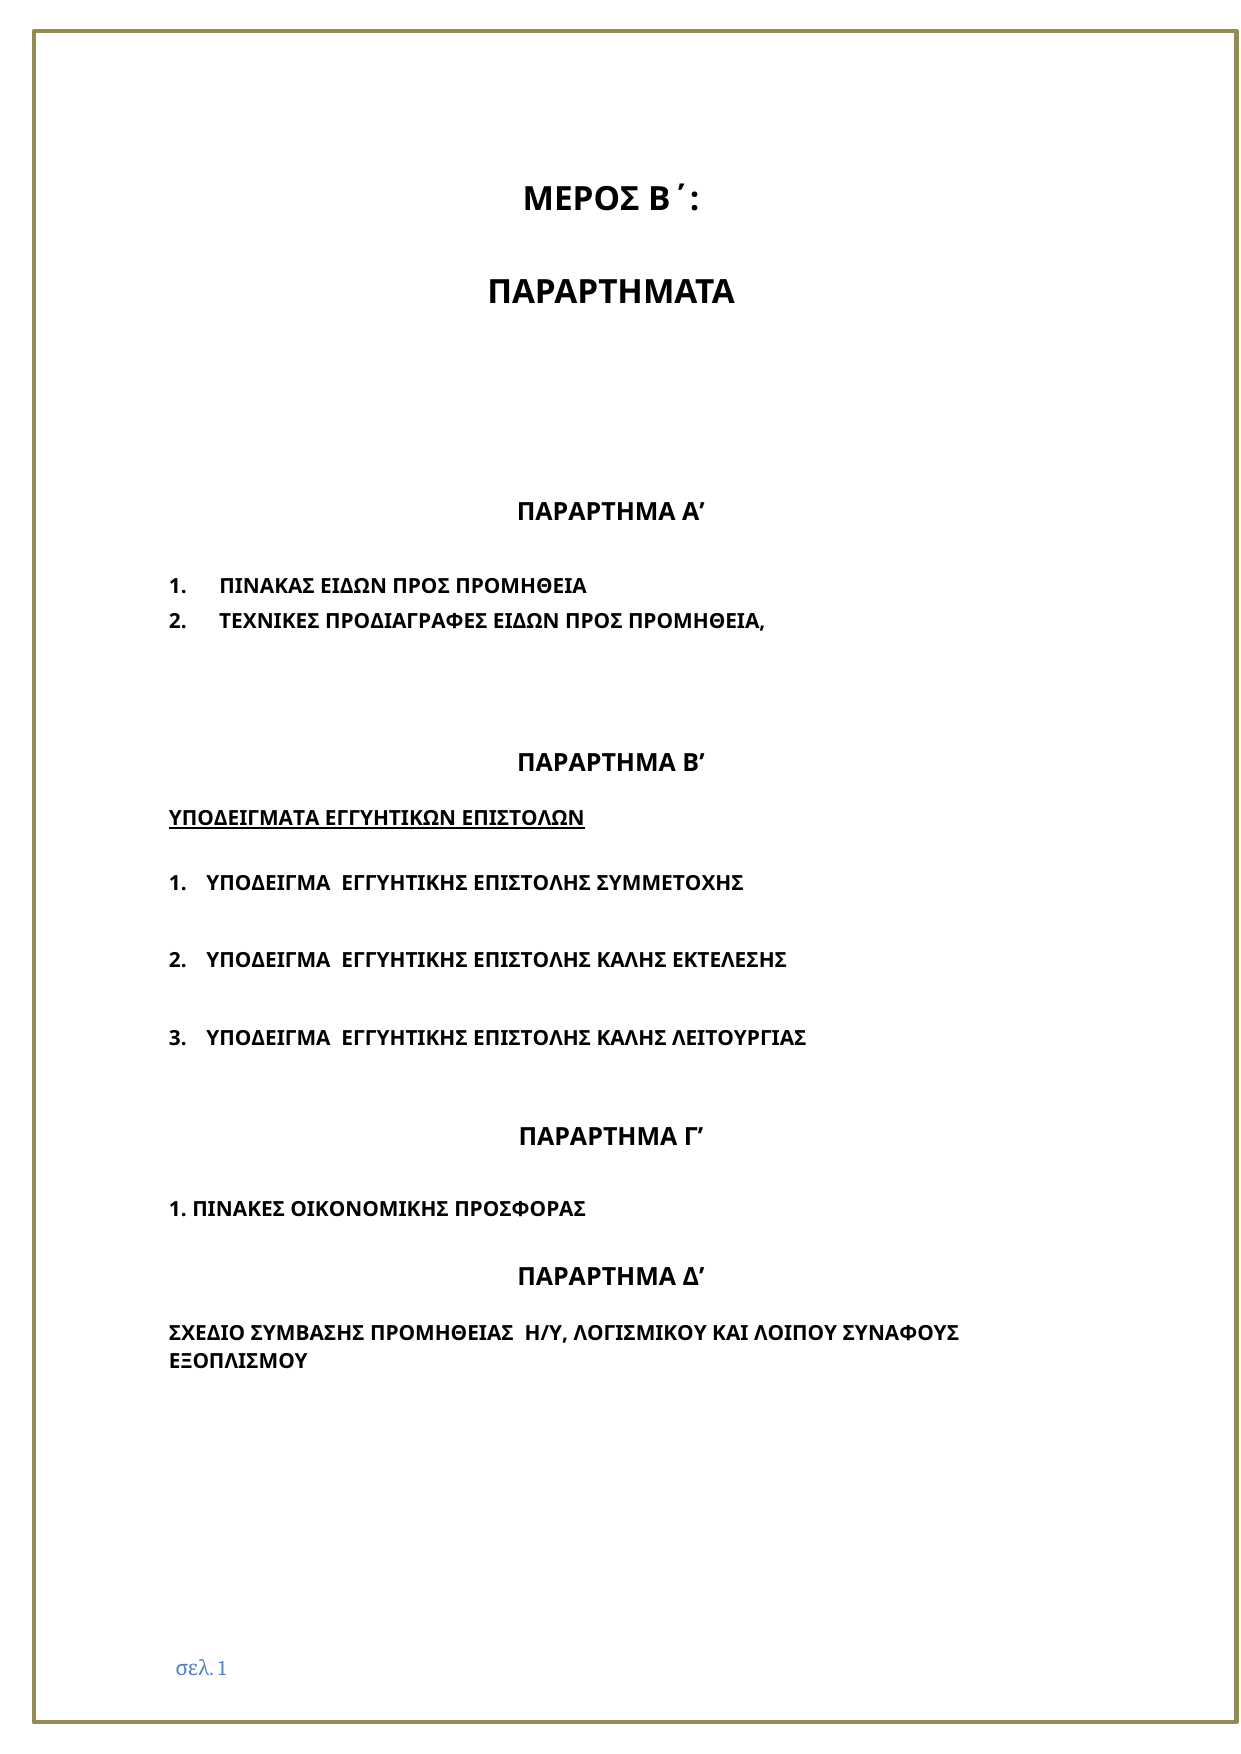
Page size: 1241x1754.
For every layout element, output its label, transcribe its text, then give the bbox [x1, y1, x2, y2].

text ΥΠΟΔΕΙΓΜΑΤΑ ΕΓΓΥΗΤΙΚΩΝ ΕΠΙΣΤΟΛΩΝ [169, 803, 1053, 832]
text 1. ΠΙΝΑΚΑΣ ΕΙΔΩΝ ΠΡΟΣ ΠΡΟΜΗΘΕΙΑ [169, 568, 1053, 599]
text ΠΑΡΑΡΤΗΜΑ Δ’ [169, 1259, 1053, 1293]
list ΥΠΟΔΕΙΓΜΑ ΕΓΓΥΗΤΙΚΗΣ ΕΠΙΣΤΟΛΗΣ ΣΥΜΜΕΤΟΧΗΣ [169, 868, 1053, 897]
text 2. ΤΕΧΝΙΚΕΣ ΠΡΟΔΙΑΓΡΑΦΕΣ ΕΙΔΩΝ ΠΡΟΣ ΠΡΟΜΗΘΕΙΑ, [169, 606, 1053, 634]
text ΜΕΡΟΣ Β΄: [169, 175, 1053, 220]
text ΠΑΡΑΡΤΗΜΑΤΑ [169, 268, 1053, 313]
text 1. ΠΙΝΑΚΕΣ ΟΙΚΟΝΟΜΙΚΗΣ ΠΡΟΣΦΟΡΑΣ [169, 1194, 1053, 1222]
text ΠΑΡΑΡΤΗΜΑ Β’ [169, 744, 1053, 778]
text ΣΧΕΔΙΟ ΣΥΜΒΑΣΗΣ ΠΡΟΜΗΘΕΙΑΣ Η/Υ, ΛΟΓΙΣΜΙΚΟΥ ΚΑΙ ΛΟΙΠΟΥ ΣΥΝΑΦΟΥΣ ΕΞΟΠΛΙΣΜΟΥ [169, 1318, 1053, 1375]
text ΠΑΡΑΡΤΗΜΑ Α’ [169, 493, 1053, 527]
text ΠΑΡΑΡΤΗΜΑ Γ’ [169, 1119, 1053, 1153]
list ΥΠΟΔΕΙΓΜΑ ΕΓΓΥΗΤΙΚΗΣ ΕΠΙΣΤΟΛΗΣ ΚΑΛΗΣ ΕΚΤΕΛΕΣΗΣ [169, 946, 1053, 974]
list ΥΠΟΔΕΙΓΜΑ ΕΓΓΥΗΤΙΚΗΣ ΕΠΙΣΤΟΛΗΣ ΚΑΛΗΣ ΛΕΙΤΟΥΡΓΙΑΣ [169, 1023, 1053, 1051]
